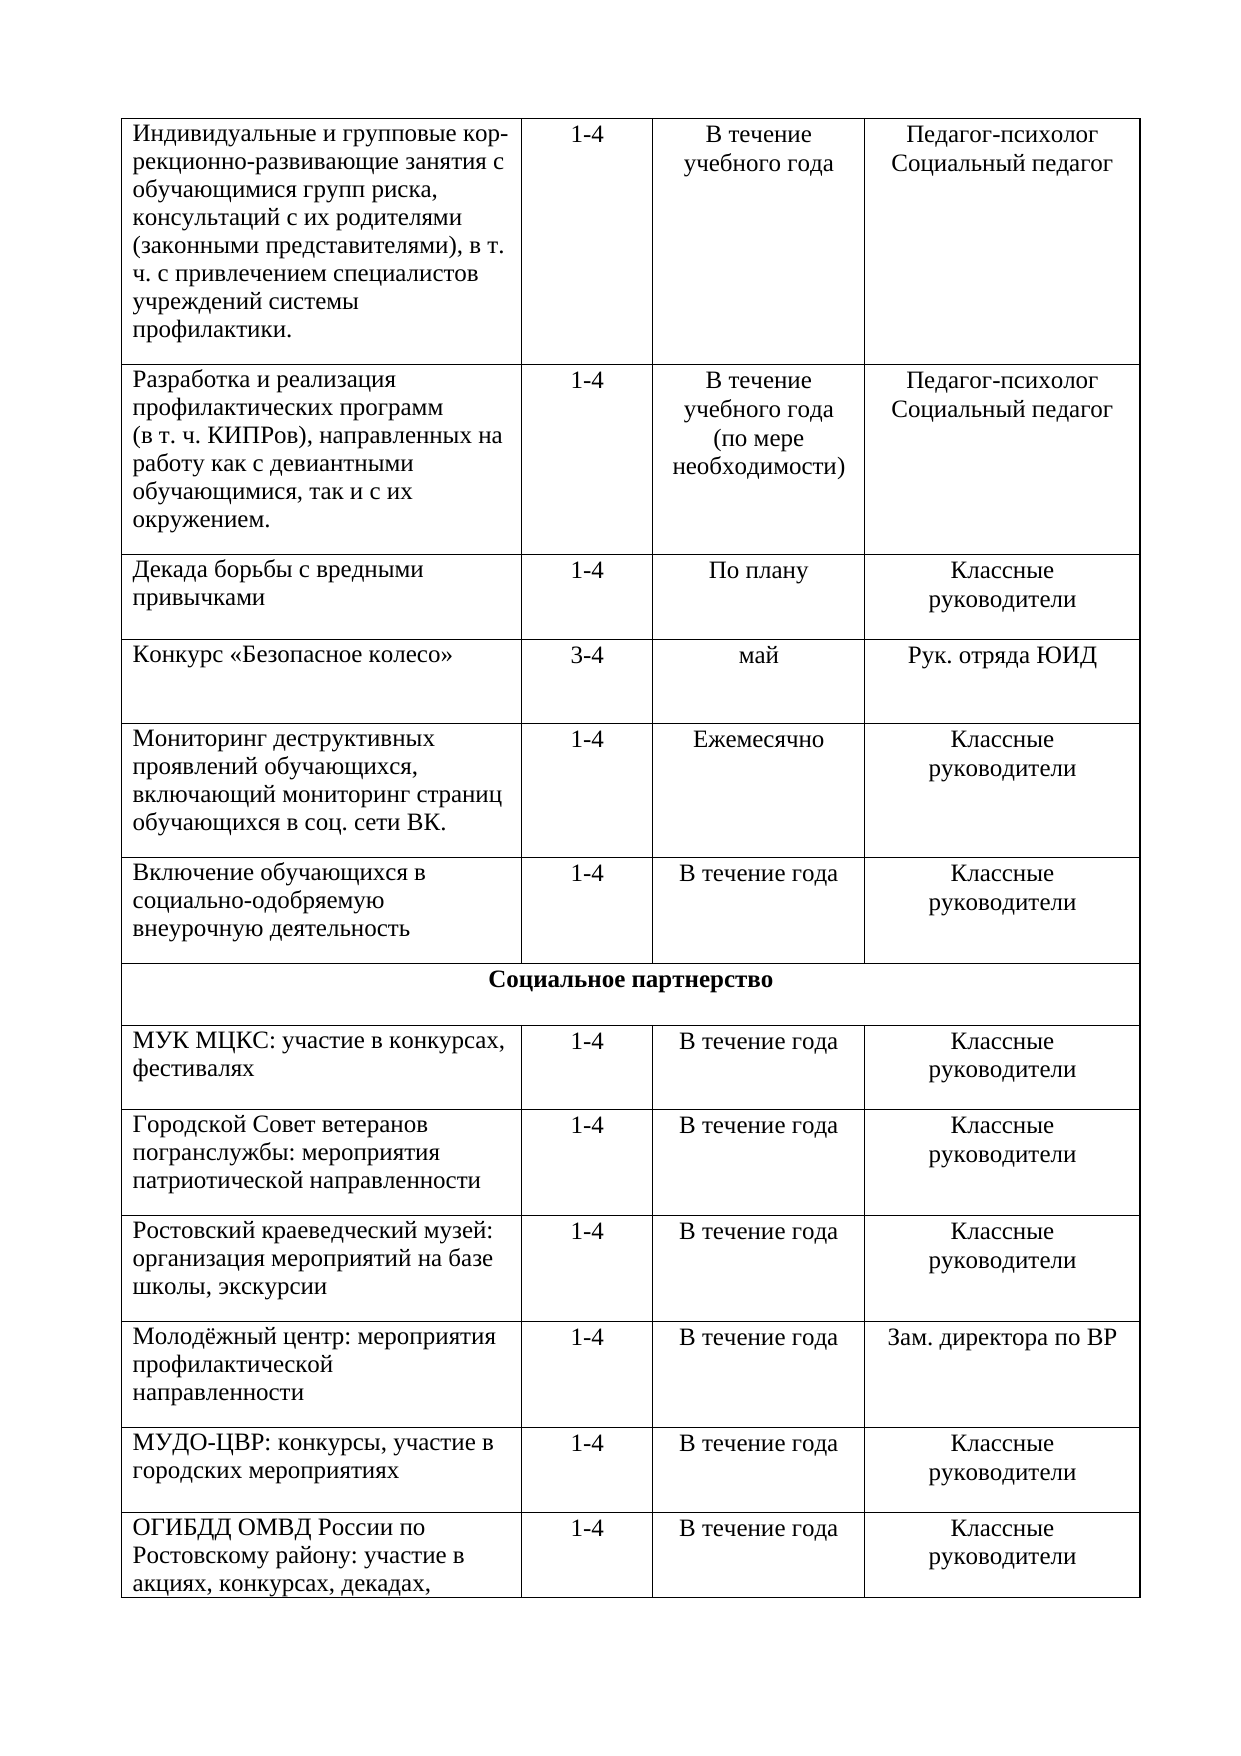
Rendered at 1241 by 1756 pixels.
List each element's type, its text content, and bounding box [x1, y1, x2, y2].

table_cell Классные руководители [865, 1216, 1139, 1321]
table_cell МУДО-ЦВР: конкурсы, участие в городских мероприятиях [122, 1428, 521, 1512]
table_cell Индивидуальные и групповые кор-рекционно-развивающие занятия с обучающимися групп риска, консультаций с их родителями (законными представителями), в т. ч. с привлечением специалистов учреждений системы профилактики. [122, 119, 521, 364]
table_cell Социальное партнерство [122, 964, 1139, 1025]
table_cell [865, 1513, 1139, 1597]
table_cell Педагог-психолог Социальный педагог [865, 119, 1139, 364]
table_cell 1-4 [522, 724, 652, 857]
table_cell В течение года [653, 1026, 864, 1109]
table_cell Классные руководители [865, 1026, 1139, 1109]
table_cell 1-4 [522, 1110, 652, 1215]
table_cell Классные руководители [865, 1110, 1139, 1215]
table_cell Городской Совет ветеранов погранслужбы: мероприятия патриотической направленности [122, 1110, 521, 1215]
table_cell Декада борьбы с вредными привычками [122, 555, 521, 639]
table_cell В течение года [653, 1428, 864, 1512]
table_cell Рук. отряда ЮИД [865, 640, 1139, 723]
table_cell 1-4 [522, 1026, 652, 1109]
table_cell Зам. директора по ВР [865, 1322, 1139, 1427]
table_cell В течение года [653, 1216, 864, 1321]
table_cell 1-4 [522, 1428, 652, 1512]
table_cell В течение года [653, 858, 864, 963]
table_cell Ежемесячно [653, 724, 864, 857]
table_cell 3-4 [522, 640, 652, 723]
table_cell МУК МЦКС: участие в конкурсах, фестивалях [122, 1026, 521, 1109]
table_cell Классные руководители [865, 555, 1139, 639]
table_cell Разработка и реализация профилактических программ (в т. ч. КИПРов), направленных на работу как с девиантными обучающимися, так и с их окружением. [122, 365, 521, 554]
table_cell Педагог-психолог Социальный педагог [865, 365, 1139, 554]
table_cell Мониторинг деструктивных проявлений обучающихся, включающий мониторинг страниц обучающихся в соц. сети ВК. [122, 724, 521, 857]
table_cell Классные руководители [865, 724, 1139, 857]
table_cell 1-4 [522, 1216, 652, 1321]
table_cell В течение года [653, 1110, 864, 1215]
table_cell 1-4 [522, 858, 652, 963]
table_cell Классные руководители [865, 858, 1139, 963]
table_cell 1-4 [522, 119, 652, 364]
table_cell Классные руководители [865, 1428, 1139, 1512]
table_cell Включение обучающихся в социально-одобряемую внеурочную деятельность [122, 858, 521, 963]
table_cell Молодёжный центр: мероприятия профилактической направленности [122, 1322, 521, 1427]
table_cell 1-4 [522, 555, 652, 639]
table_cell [122, 1513, 521, 1597]
table_cell По плану [653, 555, 864, 639]
table_cell май [653, 640, 864, 723]
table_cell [653, 119, 864, 364]
table_cell В течение года [653, 1322, 864, 1427]
table_cell 1-4 [522, 1513, 652, 1597]
table_cell 1-4 [522, 365, 652, 554]
table_cell 1-4 [522, 1322, 652, 1427]
table_cell В течение года [653, 1513, 864, 1597]
table_cell Ростовский краеведческий музей: организация мероприятий на базе школы, экскурсии [122, 1216, 521, 1321]
table_cell Конкурс «Безопасное колесо» [122, 640, 521, 723]
table_cell В течение учебного года (по мере необходимости) [653, 365, 864, 554]
